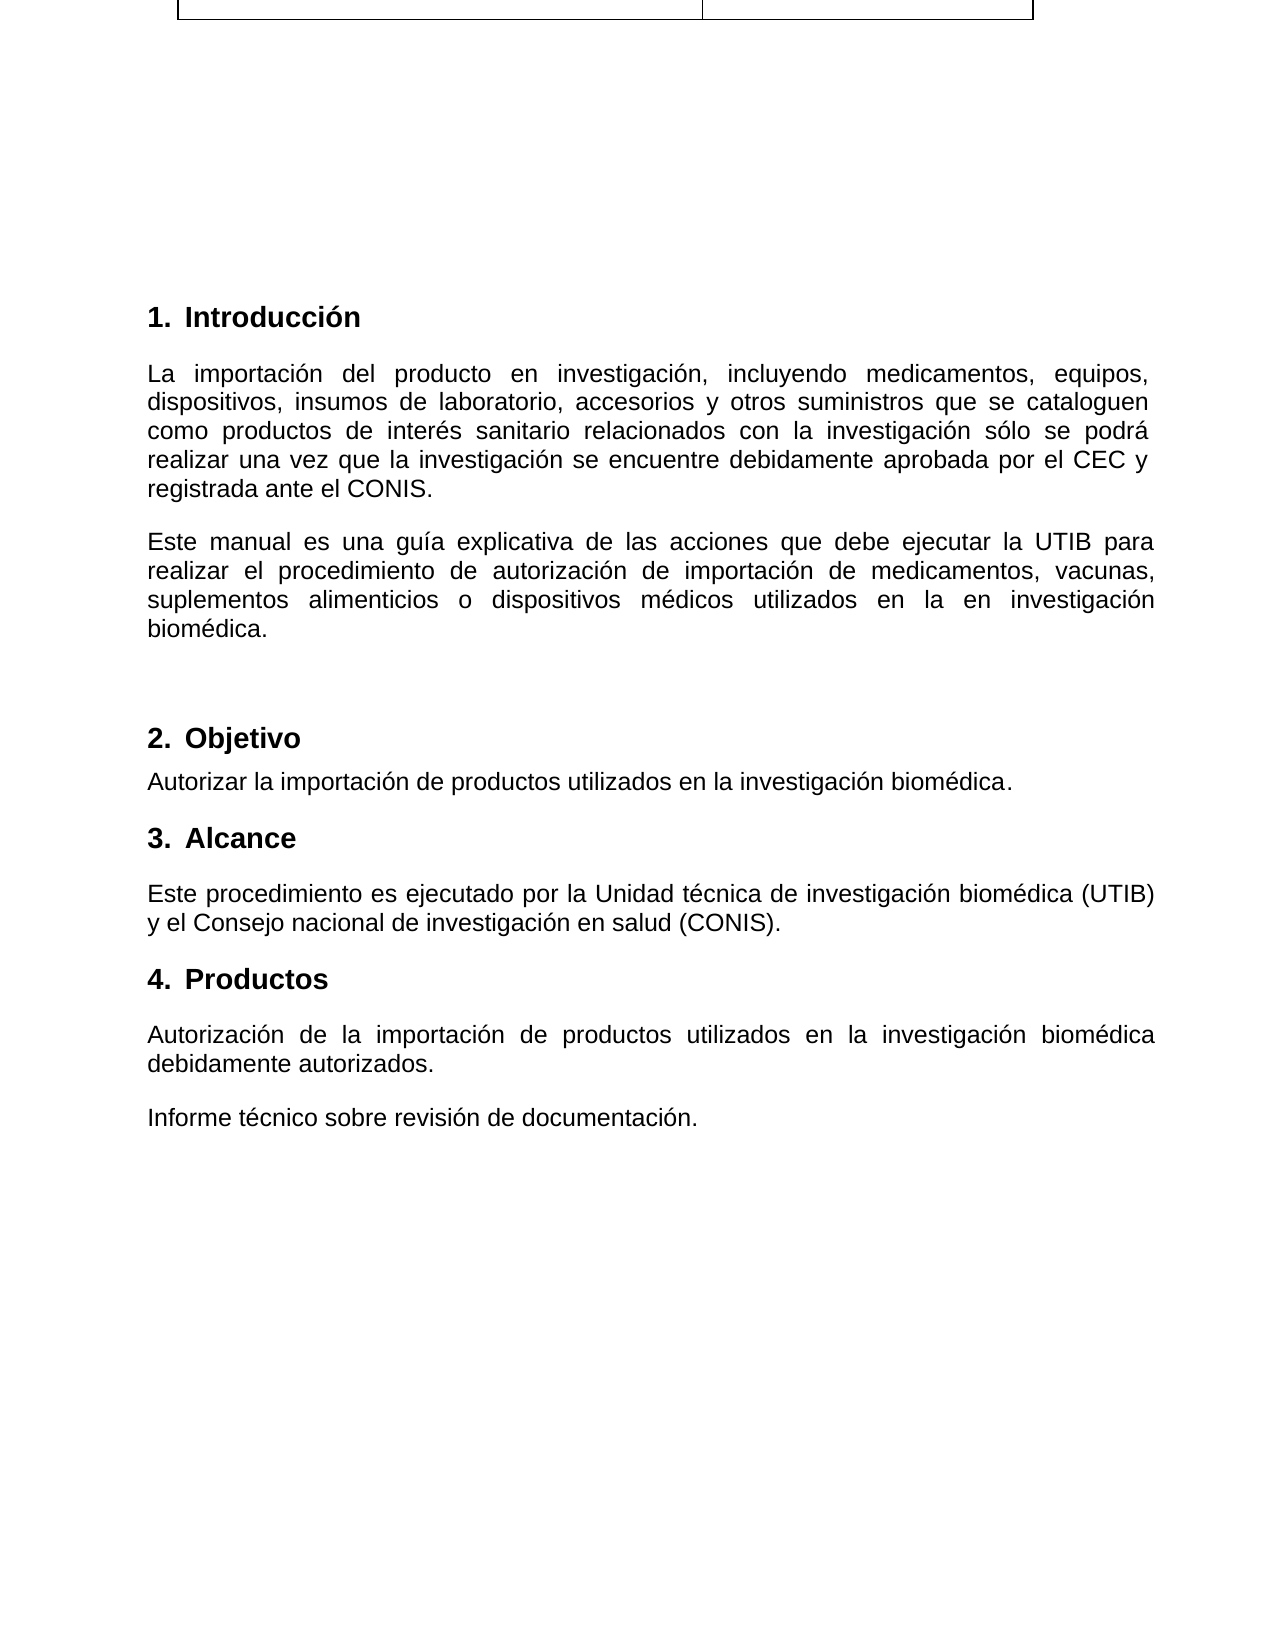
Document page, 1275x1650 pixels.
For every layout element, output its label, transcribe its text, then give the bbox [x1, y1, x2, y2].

list Autorización de la importación de productos utilizados en la investigación biomédica debidamente autorizados. [147, 1020, 1156, 1078]
list Informe técnico sobre revisión de documentación. [147, 1103, 1156, 1132]
text Productos [147, 962, 1156, 995]
text Introducción [147, 300, 1156, 333]
text Alcance [147, 821, 1156, 854]
text Objetivo [147, 721, 1156, 754]
text La importación del producto en investigación, incluyendo medicamentos, equipos, dispositivos, insumos de laboratorio, accesorios y otros suministros que se cataloguen como productos de interés sanitario relacionados con la investigación sólo se podrá realizar una vez que la investigación se encuentre debidamente aprobada por el CEC y registrada ante el CONIS. [147, 358, 1151, 502]
list Este manual es una guía explicativa de las acciones que debe ejecutar la UTIB para realizar el procedimiento de autorización de importación de medicamentos, vacunas, suplementos alimenticios o dispositivos médicos utilizados en la en investigación biomédica. [147, 527, 1156, 642]
text Autorizar la importación de productos utilizados en la investigación biomédica. [147, 767, 1151, 796]
list Este procedimiento es ejecutado por la Unidad técnica de investigación biomédica (UTIB) y el Consejo nacional de investigación en salud (CONIS). [147, 879, 1156, 937]
